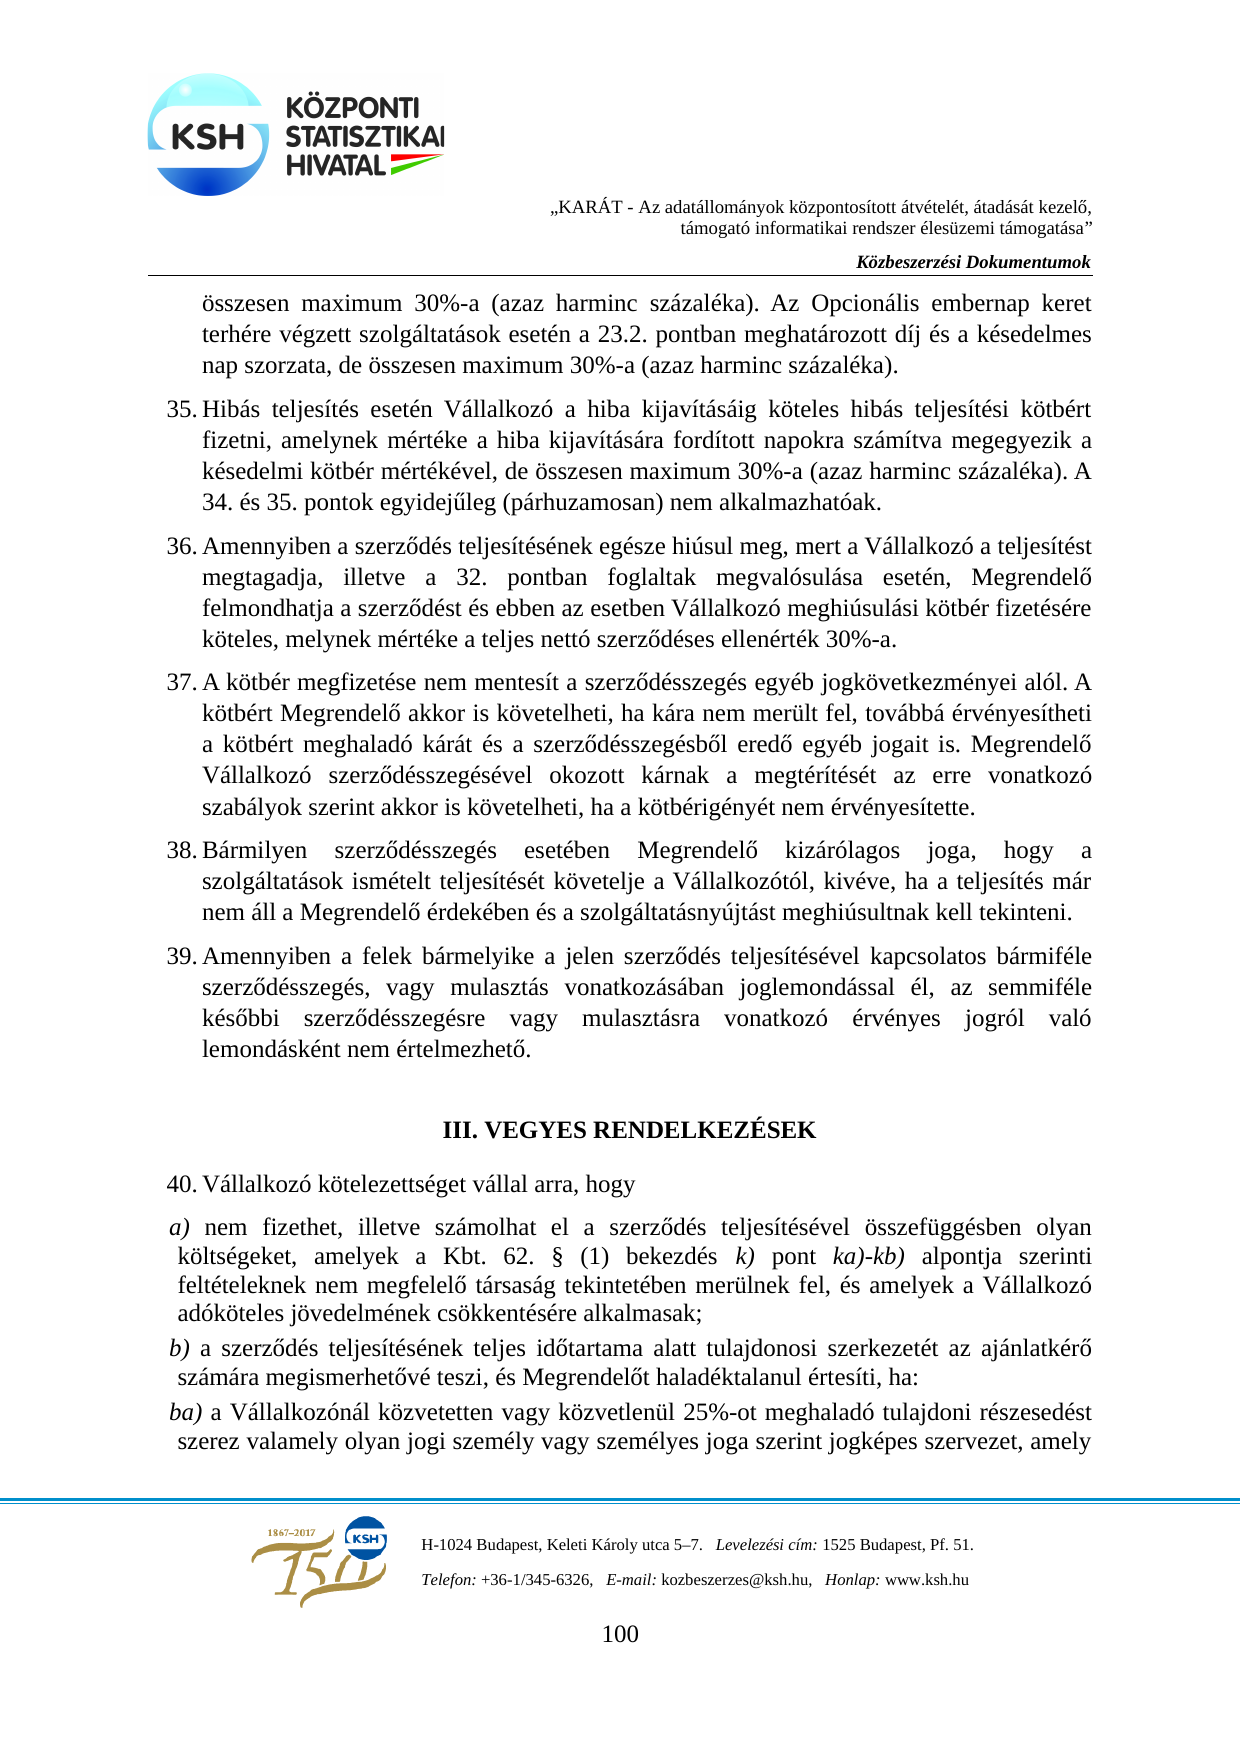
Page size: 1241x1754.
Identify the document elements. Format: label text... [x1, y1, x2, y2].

list Hibás teljesítés esetén Vállalkozó a hiba kijavításáig köteles hibás teljesítési kötbért fizetni, amelynek mértéke a hiba kijavítására fordított napokra számítva megegyezik a késedelmi kötbér mértékével, de összesen maximum 30%-a (azaz harminc százaléka). A 34. és 35. pontok egyidejűleg (párhuzamosan) nem alkalmazhatóak. [166, 394, 1093, 516]
text b) a szerződés teljesítésének teljes időtartama alatt tulajdonosi szerkezetét az ajánlatkérő számára megismerhetővé teszi, és Megrendelőt haladéktalanul értesíti, ha: [169, 1333, 1093, 1391]
picture [147, 73, 445, 196]
list Vállalkozó kötelezettséget vállal arra, hogy [166, 1169, 1093, 1197]
list Amennyiben a felek bármelyike a jelen szerződés teljesítésével kapcsolatos bármiféle szerződésszegés, vagy mulasztás vonatkozásában joglemondással él, az semmiféle későbbi szerződésszegésre vagy mulasztásra vonatkozó érvényes jogról való lemondásként nem értelmezhető. [166, 941, 1093, 1063]
picture [251, 1516, 387, 1608]
text a) nem fizethet, illetve számolhat el a szerződés teljesítésével összefüggésben olyan költségeket, amelyek a Kbt. 62. § (1) bekezdés k) pont ka)-kb) alpontja szerinti feltételeknek nem megfelelő társaság tekintetében merülnek fel, és amelyek a Vállalkozó adóköteles jövedelmének csökkentésére alkalmasak; [169, 1212, 1093, 1327]
list A kötbér megfizetése nem mentesít a szerződésszegés egyéb jogkövetkezményei alól. A kötbért Megrendelő akkor is követelheti, ha kára nem merült fel, továbbá érvényesítheti a kötbért meghaladó kárát és a szerződésszegésből eredő egyéb jogait is. Megrendelő Vállalkozó szerződésszegésével okozott kárnak a megtérítését az erre vonatkozó szabályok szerint akkor is követelheti, ha a kötbérigényét nem érvényesítette. [166, 667, 1093, 820]
list Amennyiben a szerződés teljesítésének egésze hiúsul meg, mert a Vállalkozó a teljesítést megtagadja, illetve a 32. pontban foglaltak megvalósulása esetén, Megrendelő felmondhatja a szerződést és ebben az esetben Vállalkozó meghiúsulási kötbér fizetésére köteles, melynek mértéke a teljes nettó szerződéses ellenérték 30%-a. [166, 531, 1093, 653]
text III. VEGYES RENDELKEZÉSEK [166, 1115, 1093, 1144]
list Bármilyen szerződésszegés esetében Megrendelő kizárólagos joga, hogy a szolgáltatások ismételt teljesítését követelje a Vállalkozótól, kivéve, ha a teljesítés már nem áll a Megrendelő érdekében és a szolgáltatásnyújtást meghiúsultnak kell tekinteni. [166, 835, 1093, 926]
